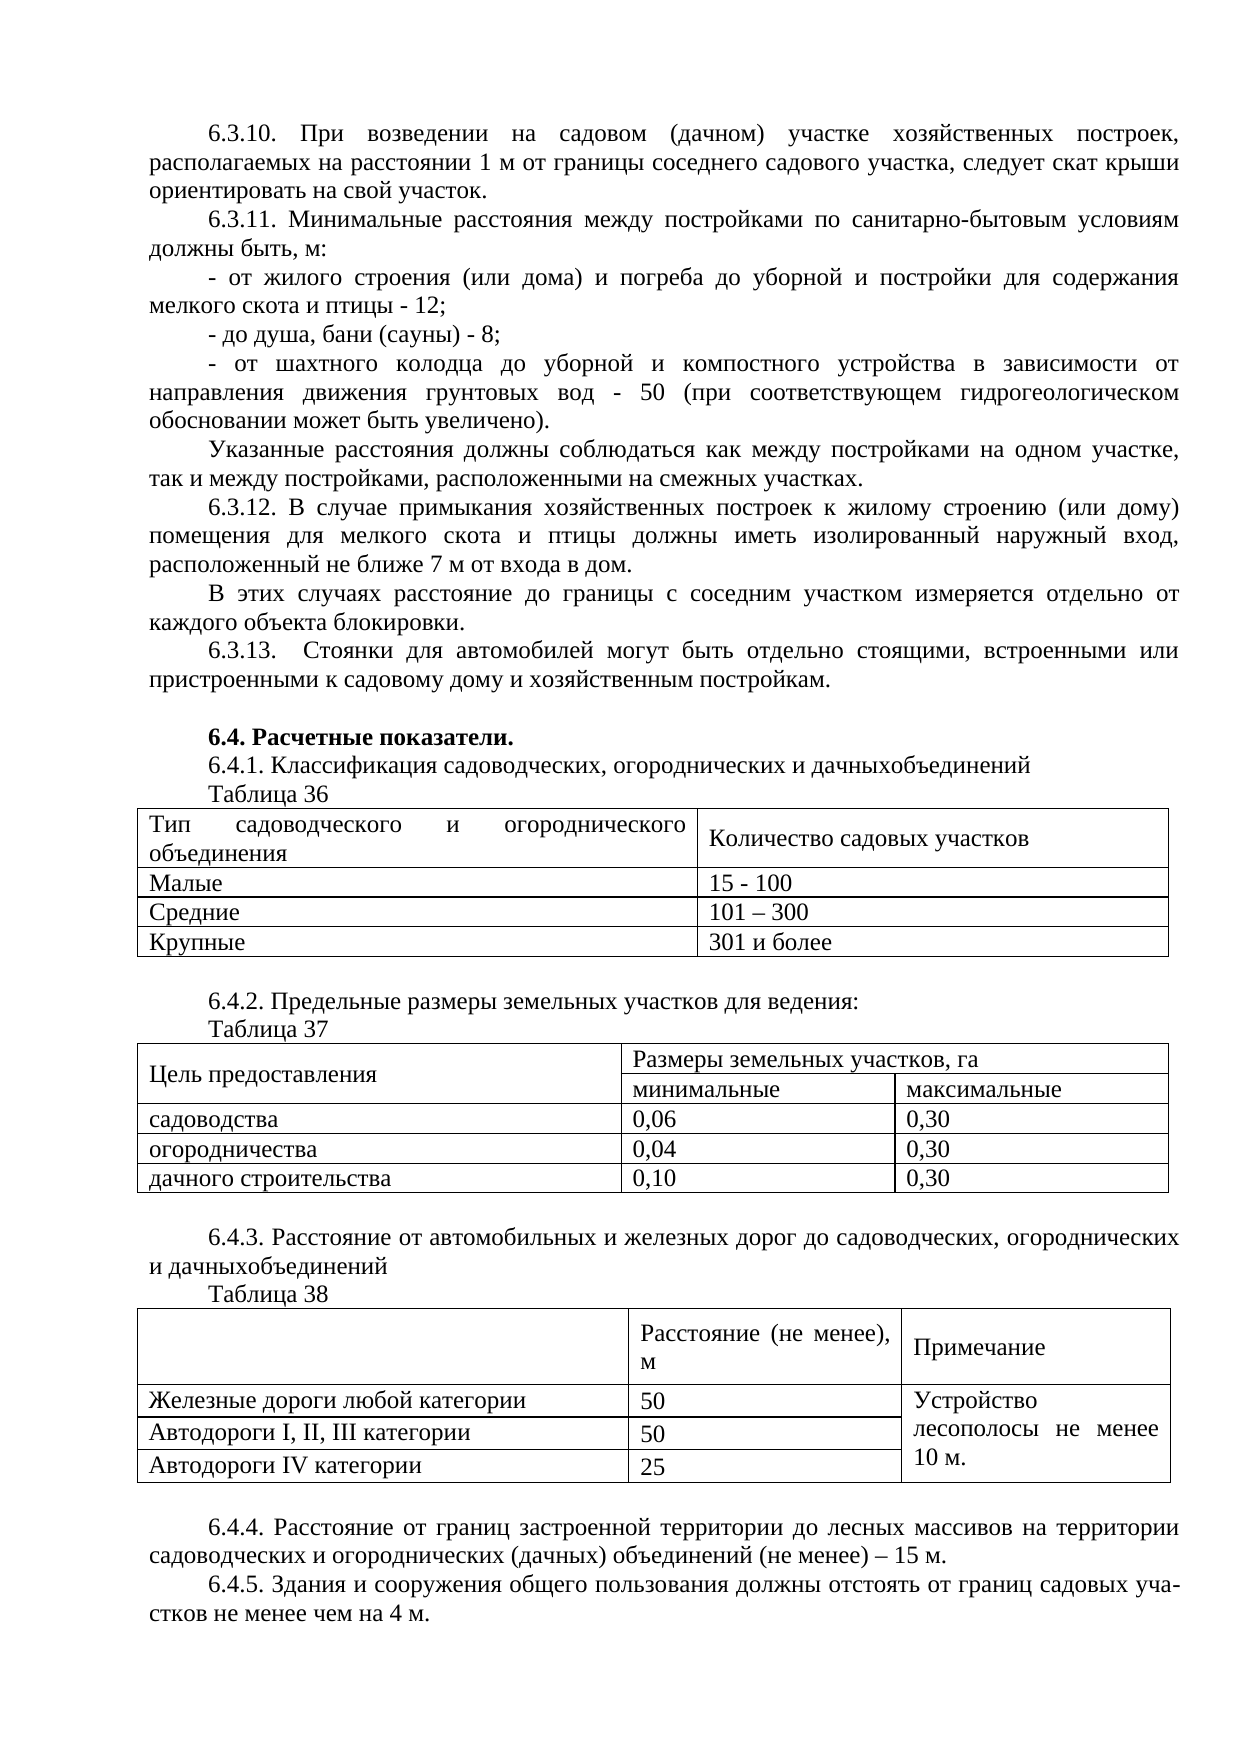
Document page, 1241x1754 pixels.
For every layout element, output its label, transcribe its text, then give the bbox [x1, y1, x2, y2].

text 6.4. Расчетные показатели. [149, 722, 1180, 751]
text В этих случаях расстояние до границы с соседним участком измеряется отдельно от каждого объекта блокировки. [149, 578, 1180, 636]
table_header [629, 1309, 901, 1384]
text - от жилого строения (или дома) и погреба до уборной и постройки для содержания мелкого скота и птицы - 12; [149, 262, 1180, 319]
list 6.4.2. Предельные размеры земельных участков для ведения: [149, 986, 1180, 1014]
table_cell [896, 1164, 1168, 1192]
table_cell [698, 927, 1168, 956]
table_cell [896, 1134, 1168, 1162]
list 6.4.5. Здания и сооружения общего пользования должны отстоять от границ садовых участков не менее чем на 4 м. [149, 1569, 1180, 1627]
list Таблица 36 [149, 779, 1180, 808]
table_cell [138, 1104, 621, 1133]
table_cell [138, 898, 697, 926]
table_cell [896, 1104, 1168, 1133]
list 6.4.1. Классификация садоводческих, огороднических и дачныхобъединений [149, 751, 1180, 779]
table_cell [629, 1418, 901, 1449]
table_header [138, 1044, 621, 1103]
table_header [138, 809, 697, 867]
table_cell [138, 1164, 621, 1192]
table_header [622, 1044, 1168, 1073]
text - до душа, бани (сауны) - 8; [149, 319, 1180, 348]
text Указанные расстояния должны соблюдаться как между постройками на одном участке, так и между постройками, расположенными на смежных участках. [149, 434, 1180, 492]
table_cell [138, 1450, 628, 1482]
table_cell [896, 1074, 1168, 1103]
text - от шахтного колодца до уборной и компостного устройства в зависимости от направления движения грунтовых вод - 50 (при соответствующем гидрогеологическом обосновании может быть увеличено). [149, 348, 1180, 434]
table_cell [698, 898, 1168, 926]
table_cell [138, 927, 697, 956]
list 6.4.4. Расстояние от границ застроенной территории до лесных массивов на территории садоводческих и огороднических (дачных) объединений (не менее) – 15 м. [149, 1512, 1180, 1569]
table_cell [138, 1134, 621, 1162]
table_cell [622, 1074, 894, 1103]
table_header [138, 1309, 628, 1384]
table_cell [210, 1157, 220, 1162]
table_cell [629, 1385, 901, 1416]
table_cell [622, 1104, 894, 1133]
text 6.3.12. В случае примыкания хозяйственных построек к жилому строению (или дому) помещения для мелкого скота и птицы должны иметь изолированный наружный вход, расположенный не ближе 7 м от входа в дом. [149, 492, 1180, 578]
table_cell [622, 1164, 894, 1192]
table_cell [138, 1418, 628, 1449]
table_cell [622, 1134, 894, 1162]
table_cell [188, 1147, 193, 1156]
list Таблица 38 [149, 1279, 1180, 1308]
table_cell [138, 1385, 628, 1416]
list 6.4.3. Расстояние от автомобильных и железных дорог до садоводческих, огороднических и дачныхобъединений [149, 1222, 1180, 1279]
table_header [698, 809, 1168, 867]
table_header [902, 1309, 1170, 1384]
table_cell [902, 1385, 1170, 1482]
text 6.3.13. Стоянки для автомобилей могут быть отдельно стоящими, встроенными или пристроенными к садовому дому и хозяйственным постройкам. [149, 636, 1180, 693]
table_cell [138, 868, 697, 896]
text 6.3.11. Минимальные расстояния между постройками по санитарно-бытовым условиям должны быть, м: [149, 204, 1180, 262]
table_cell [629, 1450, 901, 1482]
list Таблица 37 [149, 1014, 1180, 1043]
text 6.3.10. При возведении на садовом (дачном) участке хозяйственных построек, располагаемых на расстоянии 1 м от границы соседнего садового участка, следует скат крыши ориентировать на свой участок. [149, 118, 1180, 204]
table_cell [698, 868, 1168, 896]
